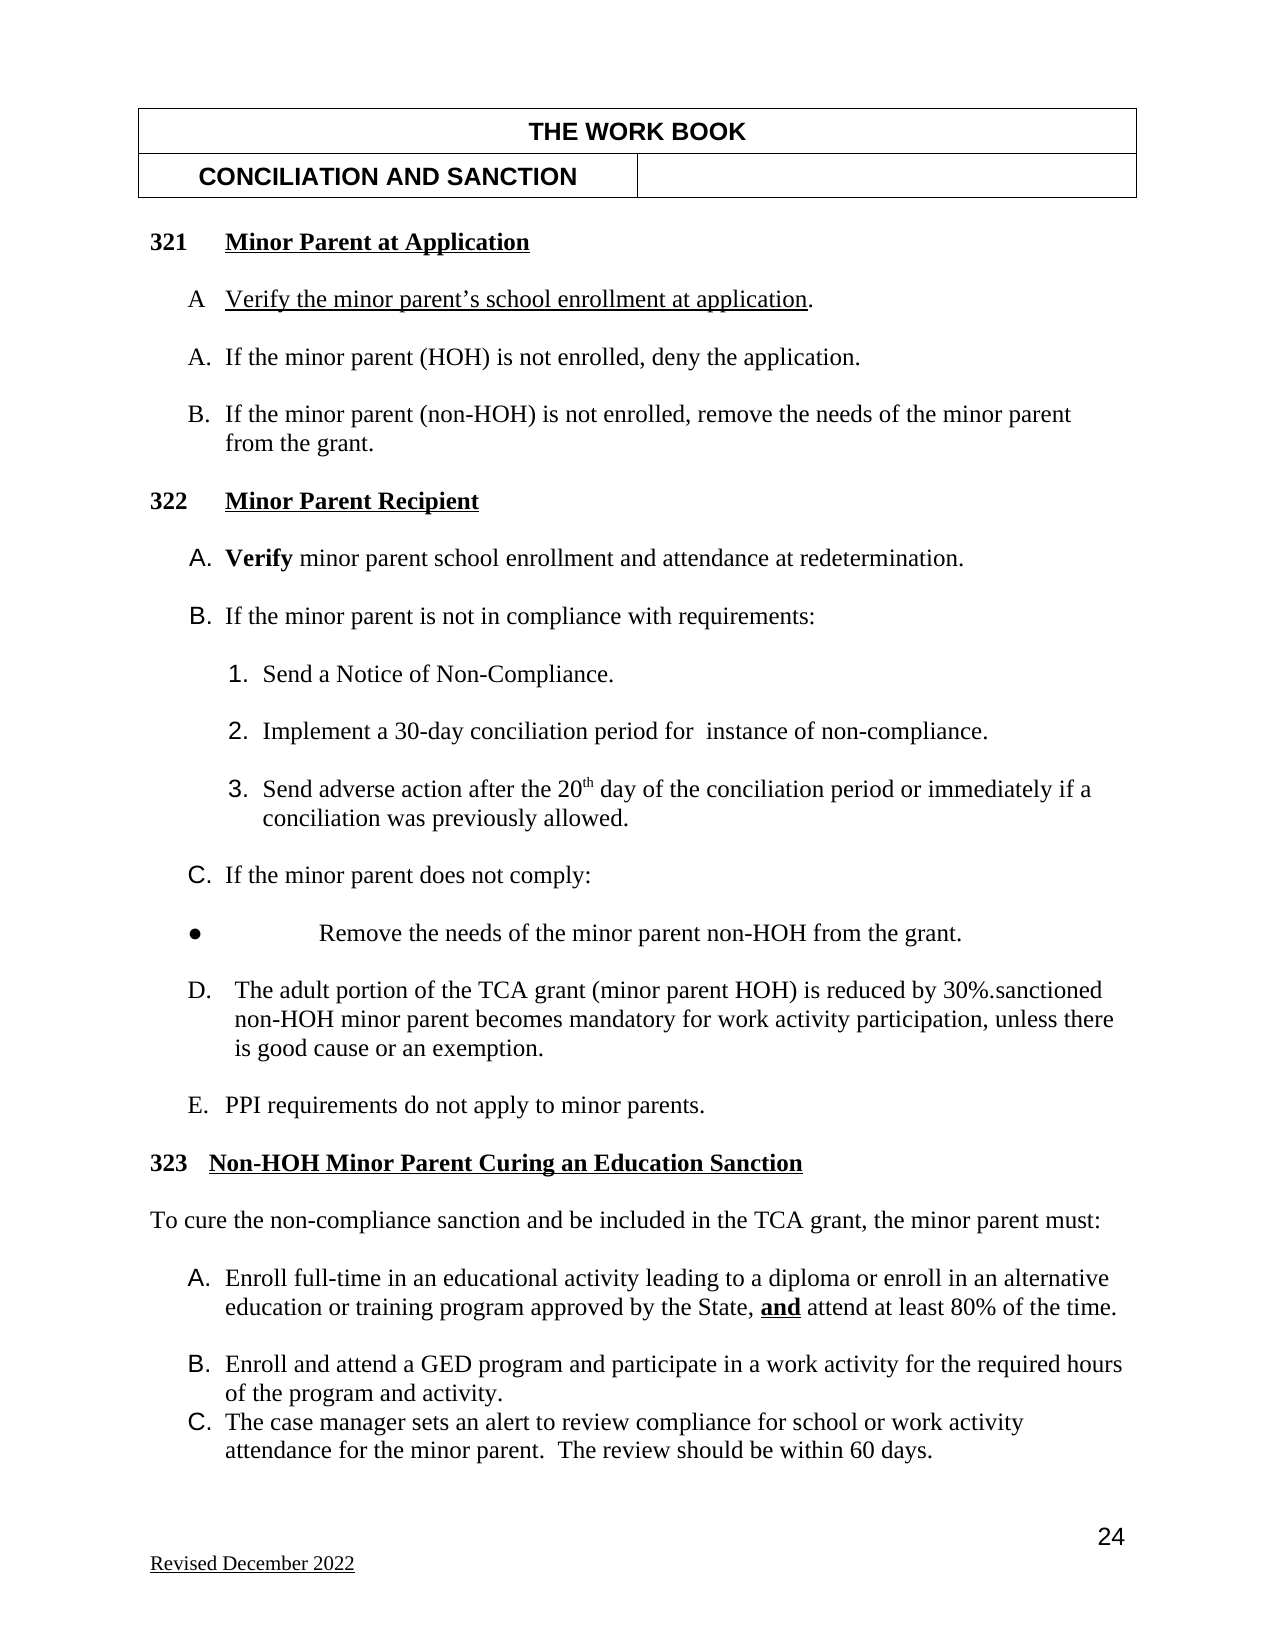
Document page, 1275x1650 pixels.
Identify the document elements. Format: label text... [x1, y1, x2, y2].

list Enroll and attend a GED program and participate in a work activity for the required hours of the program and activity. [187, 1349, 1125, 1407]
list The adult portion of the TCA grant (minor parent HOH) is reduced by 30%.sanctioned non-HOH minor parent becomes mandatory for work activity participation, unless there is good cause or an exemption. [187, 975, 1125, 1061]
list If the minor parent does not comply: [187, 860, 1125, 889]
text 321 Minor Parent at Application [150, 227, 1125, 256]
list Remove the needs of the minor parent non-HOH from the grant. [187, 918, 1125, 946]
list The case manager sets an alert to review compliance for school or work activity attendance for the minor parent. The review should be within 60 days. [187, 1407, 1125, 1464]
list PPI requirements do not apply to minor parents. [187, 1090, 1125, 1119]
text A Verify the minor parent’s school enrollment at application. [187, 284, 1125, 313]
list If the minor parent (HOH) is not enrolled, deny the application. [187, 342, 1125, 371]
list Send adverse action after the 20th day of the conciliation period or immediately if a conciliation was previously allowed. [228, 774, 1125, 831]
text To cure the non-compliance sanction and be included in the TCA grant, the minor parent must: [150, 1205, 1125, 1234]
list If the minor parent is not in compliance with requirements: [189, 601, 1125, 630]
list Implement a 30-day conciliation period for instance of non-compliance. [228, 716, 1125, 745]
text 323 Non-HOH Minor Parent Curing an Education Sanction [150, 1148, 1125, 1176]
list If the minor parent (non-HOH) is not enrolled, remove the needs of the minor parent from the grant. [187, 399, 1125, 457]
subtitle Enroll full-time in an educational activity leading to a diploma or enroll in an alternative education or training program approved by the State, and attend at least 80% of the time. [187, 1263, 1125, 1320]
list Send a Notice of Non-Compliance. [228, 658, 1125, 687]
list Verify minor parent school enrollment and attendance at redetermination. [189, 543, 1125, 572]
text 322 Minor Parent Recipient [150, 486, 1125, 514]
